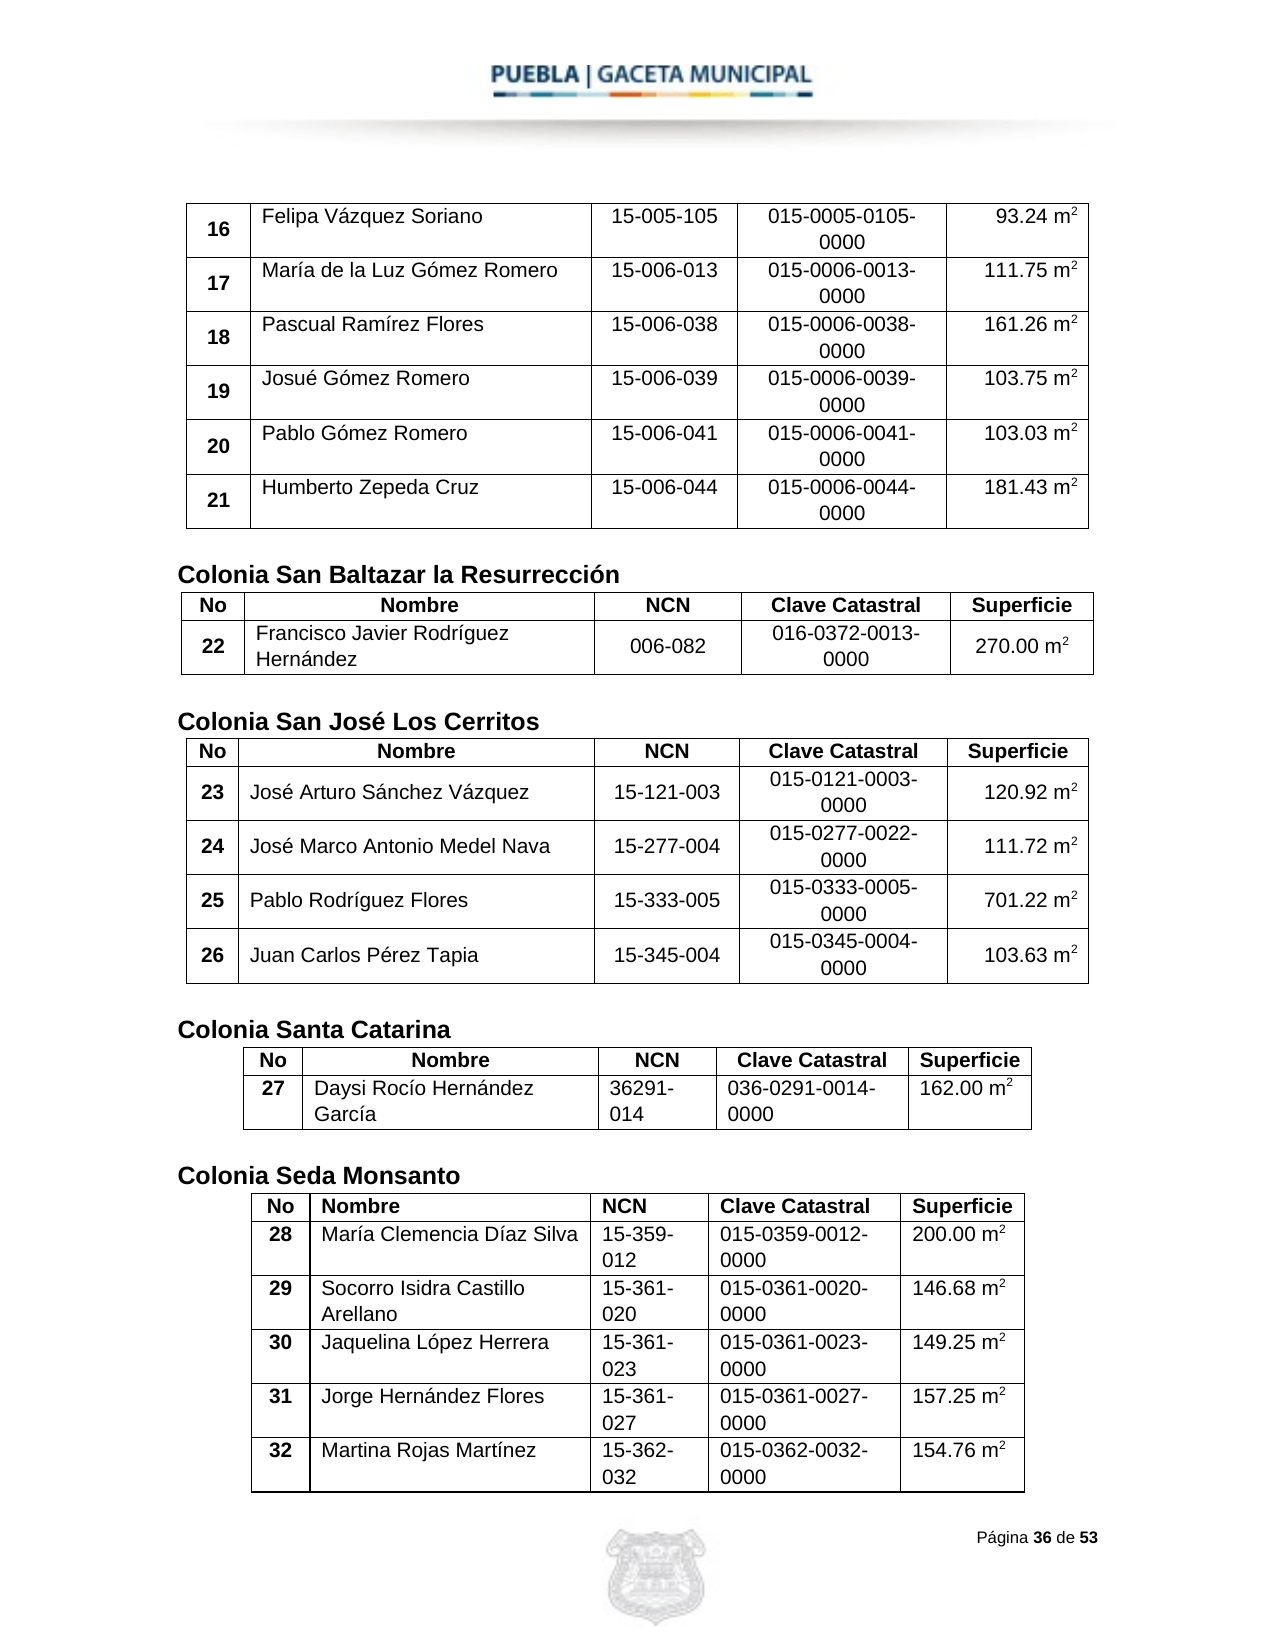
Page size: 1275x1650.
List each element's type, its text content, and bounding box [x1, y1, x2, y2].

table_header NCN [591, 1194, 708, 1221]
table_cell 103.75 m2 [947, 366, 1088, 419]
table_cell 103.03 m2 [947, 420, 1088, 473]
table_cell María Clemencia Díaz Silva [311, 1222, 590, 1275]
table_cell 15-361-023 [591, 1330, 708, 1383]
table_cell 15-005-105 [592, 204, 737, 257]
table_cell 15-006-013 [592, 258, 737, 311]
table_header Clave Catastral [740, 739, 947, 766]
table_cell 162.00 m2 [909, 1076, 1031, 1129]
picture [202, 65, 1120, 1626]
table_cell 16 [187, 204, 250, 257]
table_cell Socorro Isidra Castillo Arellano [311, 1276, 590, 1329]
table_header Clave Catastral [717, 1048, 908, 1074]
table_cell Jaquelina López Herrera [311, 1330, 590, 1383]
table_cell 103.63 m2 [948, 929, 1088, 982]
table_header Nombre [311, 1194, 590, 1221]
table_cell 15-359-012 [591, 1222, 708, 1275]
table_cell 111.72 m2 [948, 821, 1088, 874]
table_header Nombre [303, 1048, 598, 1074]
table_header No [252, 1194, 309, 1221]
table_cell Francisco Javier Rodríguez Hernández [245, 621, 594, 674]
table_cell 157.25 m2 [901, 1384, 1024, 1437]
table_cell 15-345-004 [595, 929, 739, 982]
table_header Clave Catastral [709, 1194, 900, 1221]
table_cell Martina Rojas Martínez [311, 1438, 590, 1491]
table_cell 015-0006-0013-0000 [738, 258, 946, 311]
table_cell 015-0006-0041-0000 [738, 420, 946, 473]
table_cell 93.24 m2 [947, 204, 1088, 257]
table_cell Pascual Ramírez Flores [251, 312, 591, 365]
table_cell 15-361-027 [591, 1384, 708, 1437]
table_cell 015-0121-0003-0000 [740, 767, 947, 820]
table_cell Pablo Gómez Romero [251, 420, 591, 473]
table_header Nombre [245, 593, 594, 620]
table_cell Pablo Rodríguez Flores [239, 875, 594, 928]
table_cell 015-0006-0044-0000 [738, 475, 946, 528]
table_cell 015-0005-0105-0000 [738, 204, 946, 257]
table_cell Humberto Zepeda Cruz [251, 475, 591, 528]
table_cell José Marco Antonio Medel Nava [239, 821, 594, 874]
table_cell 015-0006-0038-0000 [738, 312, 946, 365]
table_cell 36291-014 [599, 1076, 716, 1129]
table_header No [187, 739, 238, 766]
table_cell 016-0372-0013-0000 [742, 621, 950, 674]
table_cell Daysi Rocío Hernández García [303, 1076, 598, 1129]
table_header Superficie [909, 1048, 1031, 1074]
table_header NCN [595, 739, 739, 766]
table_cell José Arturo Sánchez Vázquez [239, 767, 594, 820]
table_cell 18 [187, 312, 250, 365]
table_cell 25 [187, 875, 238, 928]
table_cell 32 [252, 1438, 309, 1491]
table_header Superficie [901, 1194, 1024, 1221]
table_header Superficie [951, 593, 1093, 620]
table_cell 30 [252, 1330, 309, 1383]
table_cell 15-362-032 [591, 1438, 708, 1491]
table_cell 28 [252, 1222, 309, 1275]
table_cell 200.00 m2 [901, 1222, 1024, 1275]
table_cell 31 [252, 1384, 309, 1437]
table_cell María de la Luz Gómez Romero [251, 258, 591, 311]
text Colonia Santa Catarina [177, 1015, 1098, 1044]
table_cell 15-006-039 [592, 366, 737, 419]
table_cell 15-006-044 [592, 475, 737, 528]
table_cell 26 [187, 929, 238, 982]
table_cell Felipa Vázquez Soriano [251, 204, 591, 257]
table_cell 015-0277-0022-0000 [740, 821, 947, 874]
table_cell 006-082 [595, 621, 741, 674]
text Colonia San Baltazar la Resurrección [177, 560, 1098, 589]
table_cell 015-0345-0004-0000 [740, 929, 947, 982]
text Colonia San José Los Cerritos [177, 706, 1098, 735]
table_cell Jorge Hernández Flores [311, 1384, 590, 1437]
table_cell 29 [252, 1276, 309, 1329]
table_header NCN [599, 1048, 716, 1074]
table_cell 120.92 m2 [948, 767, 1088, 820]
table_cell 111.75 m2 [947, 258, 1088, 311]
table_header NCN [595, 593, 741, 620]
table_cell 146.68 m2 [901, 1276, 1024, 1329]
table_cell 15-006-038 [592, 312, 737, 365]
table_cell 17 [187, 258, 250, 311]
table_cell 015-0006-0039-0000 [738, 366, 946, 419]
table_cell Juan Carlos Pérez Tapia [239, 929, 594, 982]
table_cell 15-121-003 [595, 767, 739, 820]
table_cell 24 [187, 821, 238, 874]
table_cell 701.22 m2 [948, 875, 1088, 928]
table_cell 15-277-004 [595, 821, 739, 874]
table_header No [244, 1048, 302, 1074]
table_header Nombre [239, 739, 594, 766]
table_header Clave Catastral [742, 593, 950, 620]
table_cell 23 [187, 767, 238, 820]
table_cell 015-0361-0020-0000 [709, 1276, 900, 1329]
table_cell 161.26 m2 [947, 312, 1088, 365]
table_cell 015-0361-0027-0000 [709, 1384, 900, 1437]
table_cell 149.25 m2 [901, 1330, 1024, 1383]
table_cell 22 [182, 621, 244, 674]
table_cell 015-0359-0012-0000 [709, 1222, 900, 1275]
table_cell Josué Gómez Romero [251, 366, 591, 419]
table_cell 19 [187, 366, 250, 419]
table_cell 27 [244, 1076, 302, 1129]
table_cell 154.76 m2 [901, 1438, 1024, 1491]
table_cell 15-333-005 [595, 875, 739, 928]
table_cell 036-0291-0014-0000 [717, 1076, 908, 1129]
table_header No [182, 593, 244, 620]
table_cell 15-006-041 [592, 420, 737, 473]
table_cell 015-0333-0005-0000 [740, 875, 947, 928]
table_cell 270.00 m2 [951, 621, 1093, 674]
text Colonia Seda Monsanto [177, 1161, 1098, 1190]
table_cell 181.43 m2 [947, 475, 1088, 528]
table_cell 015-0362-0032-0000 [709, 1438, 900, 1491]
table_header Superficie [948, 739, 1088, 766]
table_cell 20 [187, 420, 250, 473]
table_cell 21 [187, 475, 250, 528]
table_cell 15-361-020 [591, 1276, 708, 1329]
table_cell 015-0361-0023-0000 [709, 1330, 900, 1383]
